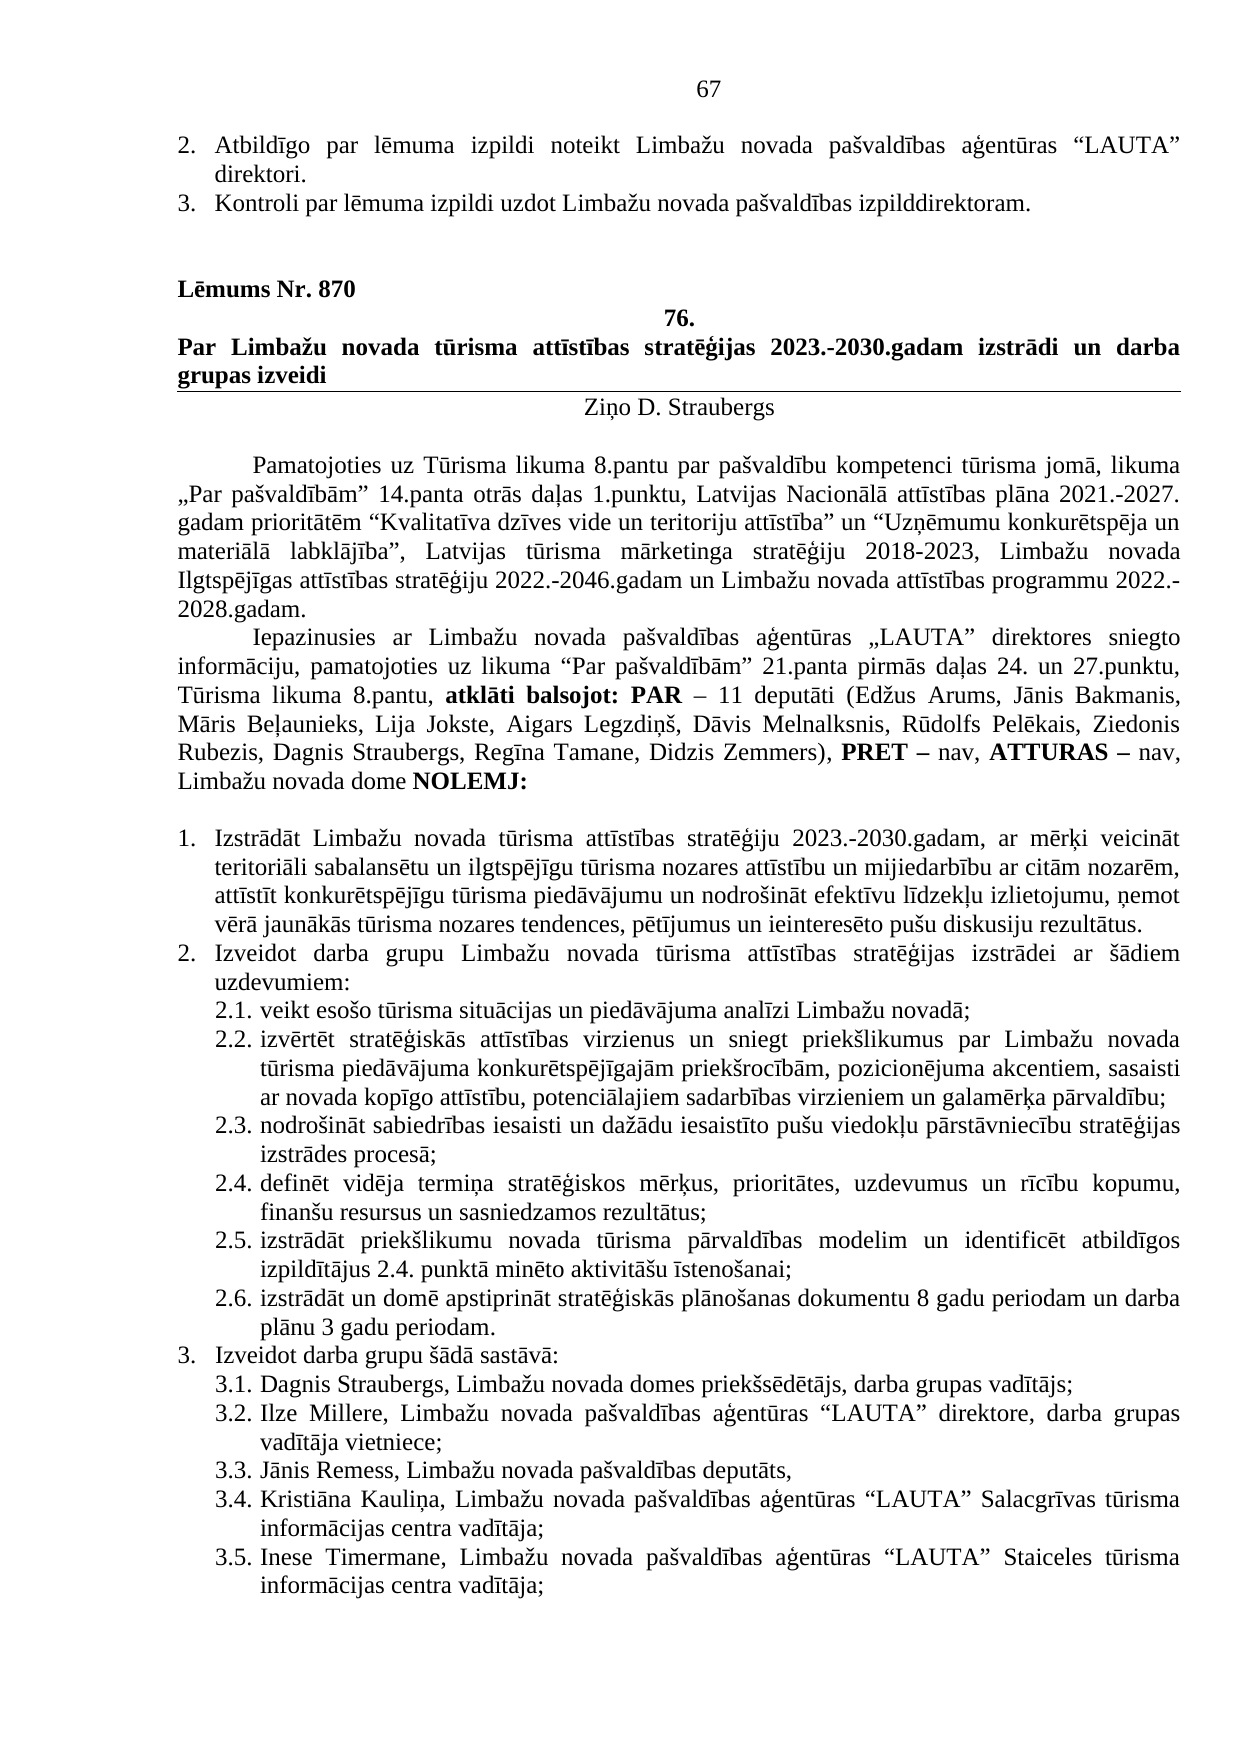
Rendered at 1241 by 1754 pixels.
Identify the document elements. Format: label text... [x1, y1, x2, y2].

list Izstrādāt Limbažu novada tūrisma attīstības stratēģiju 2023.-2030.gadam, ar mērķi veicināt teritoriāli sabalansētu un ilgtspējīgu tūrisma nozares attīstību un mijiedarbību ar citām nozarēm, attīstīt konkurētspējīgu tūrisma piedāvājumu un nodrošināt efektīvu līdzekļu izlietojumu, ņemot vērā jaunākās tūrisma nozares tendences, pētījumus un ieinteresēto pušu diskusiju rezultātus. [177, 823, 1181, 938]
list Kristiāna Kauliņa, Limbažu novada pašvaldības aģentūras “LAUTA” Salacgrīvas tūrisma informācijas centra vadītāja; [215, 1484, 1181, 1542]
text Iepazinusies ar Limbažu novada pašvaldības aģentūras „LAUTA” direktores sniegto informāciju, pamatojoties uz likuma “Par pašvaldībām” 21.panta pirmās daļas 24. un 27.punktu, Tūrisma likuma 8.pantu, atklāti balsojot: PAR – 11 deputāti (Edžus Arums, Jānis Bakmanis, Māris Beļaunieks, Lija Jokste, Aigars Legzdiņš, Dāvis Melnalksnis, Rūdolfs Pelēkais, Ziedonis Rubezis, Dagnis Straubergs, Regīna Tamane, Didzis Zemmers), PRET – nav, ATTURAS – nav, Limbažu novada dome NOLEMJ: [177, 622, 1181, 795]
text Par Limbažu novada tūrisma attīstības stratēģijas 2023.-2030.gadam izstrādi un darba grupas izveidi [177, 332, 1181, 391]
text Ziņo D. Straubergs [177, 392, 1181, 421]
text Lēmums Nr. 870 [177, 274, 1181, 303]
text Pamatojoties uz Tūrisma likuma 8.pantu par pašvaldību kompetenci tūrisma jomā, likuma „Par pašvaldībām” 14.panta otrās daļas 1.punktu, Latvijas Nacionālā attīstības plāna 2021.-2027. gadam prioritātēm “Kvalitatīva dzīves vide un teritoriju attīstība” un “Uzņēmumu konkurētspēja un materiālā labklājība”, Latvijas tūrisma mārketinga stratēģiju 2018-2023, Limbažu novada Ilgtspējīgas attīstības stratēģiju 2022.-2046.gadam un Limbažu novada attīstības programmu 2022.-2028.gadam. [177, 450, 1181, 622]
list izstrādāt un domē apstiprināt stratēģiskās plānošanas dokumentu 8 gadu periodam un darba plānu 3 gadu periodam. [215, 1283, 1181, 1341]
list izvērtēt stratēģiskās attīstības virzienus un sniegt priekšlikumus par Limbažu novada tūrisma piedāvājuma konkurētspējīgajām priekšrocībām, pozicionējuma akcentiem, sasaisti ar novada kopīgo attīstību, potenciālajiem sadarbības virzieniem un galamērķa pārvaldību; [215, 1024, 1181, 1111]
list Kontroli par lēmuma izpildi uzdot Limbažu novada pašvaldības izpilddirektoram. [177, 188, 1181, 217]
list Atbildīgo par lēmuma izpildi noteikt Limbažu novada pašvaldības aģentūras “LAUTA” direktori. [177, 131, 1181, 188]
list Dagnis Straubergs, Limbažu novada domes priekšsēdētājs, darba grupas vadītājs; [215, 1369, 1181, 1398]
list Jānis Remess, Limbažu novada pašvaldības deputāts, [215, 1456, 1181, 1484]
list definēt vidēja termiņa stratēģiskos mērķus, prioritātes, uzdevumus un rīcību kopumu, finanšu resursus un sasniedzamos rezultātus; [215, 1168, 1181, 1226]
list izstrādāt priekšlikumu novada tūrisma pārvaldības modelim un identificēt atbildīgos izpildītājus 2.4. punktā minēto aktivitāšu īstenošanai; [215, 1226, 1181, 1283]
list Ilze Millere, Limbažu novada pašvaldības aģentūras “LAUTA” direktore, darba grupas vadītāja vietniece; [215, 1398, 1181, 1456]
text 76. [177, 303, 1181, 332]
list Inese Timermane, Limbažu novada pašvaldības aģentūras “LAUTA” Staiceles tūrisma informācijas centra vadītāja; [215, 1542, 1181, 1599]
list Izveidot darba grupu šādā sastāvā: [177, 1341, 1181, 1369]
list nodrošināt sabiedrības iesaisti un dažādu iesaistīto pušu viedokļu pārstāvniecību stratēģijas izstrādes procesā; [215, 1111, 1181, 1168]
list veikt esošo tūrisma situācijas un piedāvājuma analīzi Limbažu novadā; [215, 996, 1181, 1024]
list Izveidot darba grupu Limbažu novada tūrisma attīstības stratēģijas izstrādei ar šādiem uzdevumiem: [177, 938, 1181, 996]
